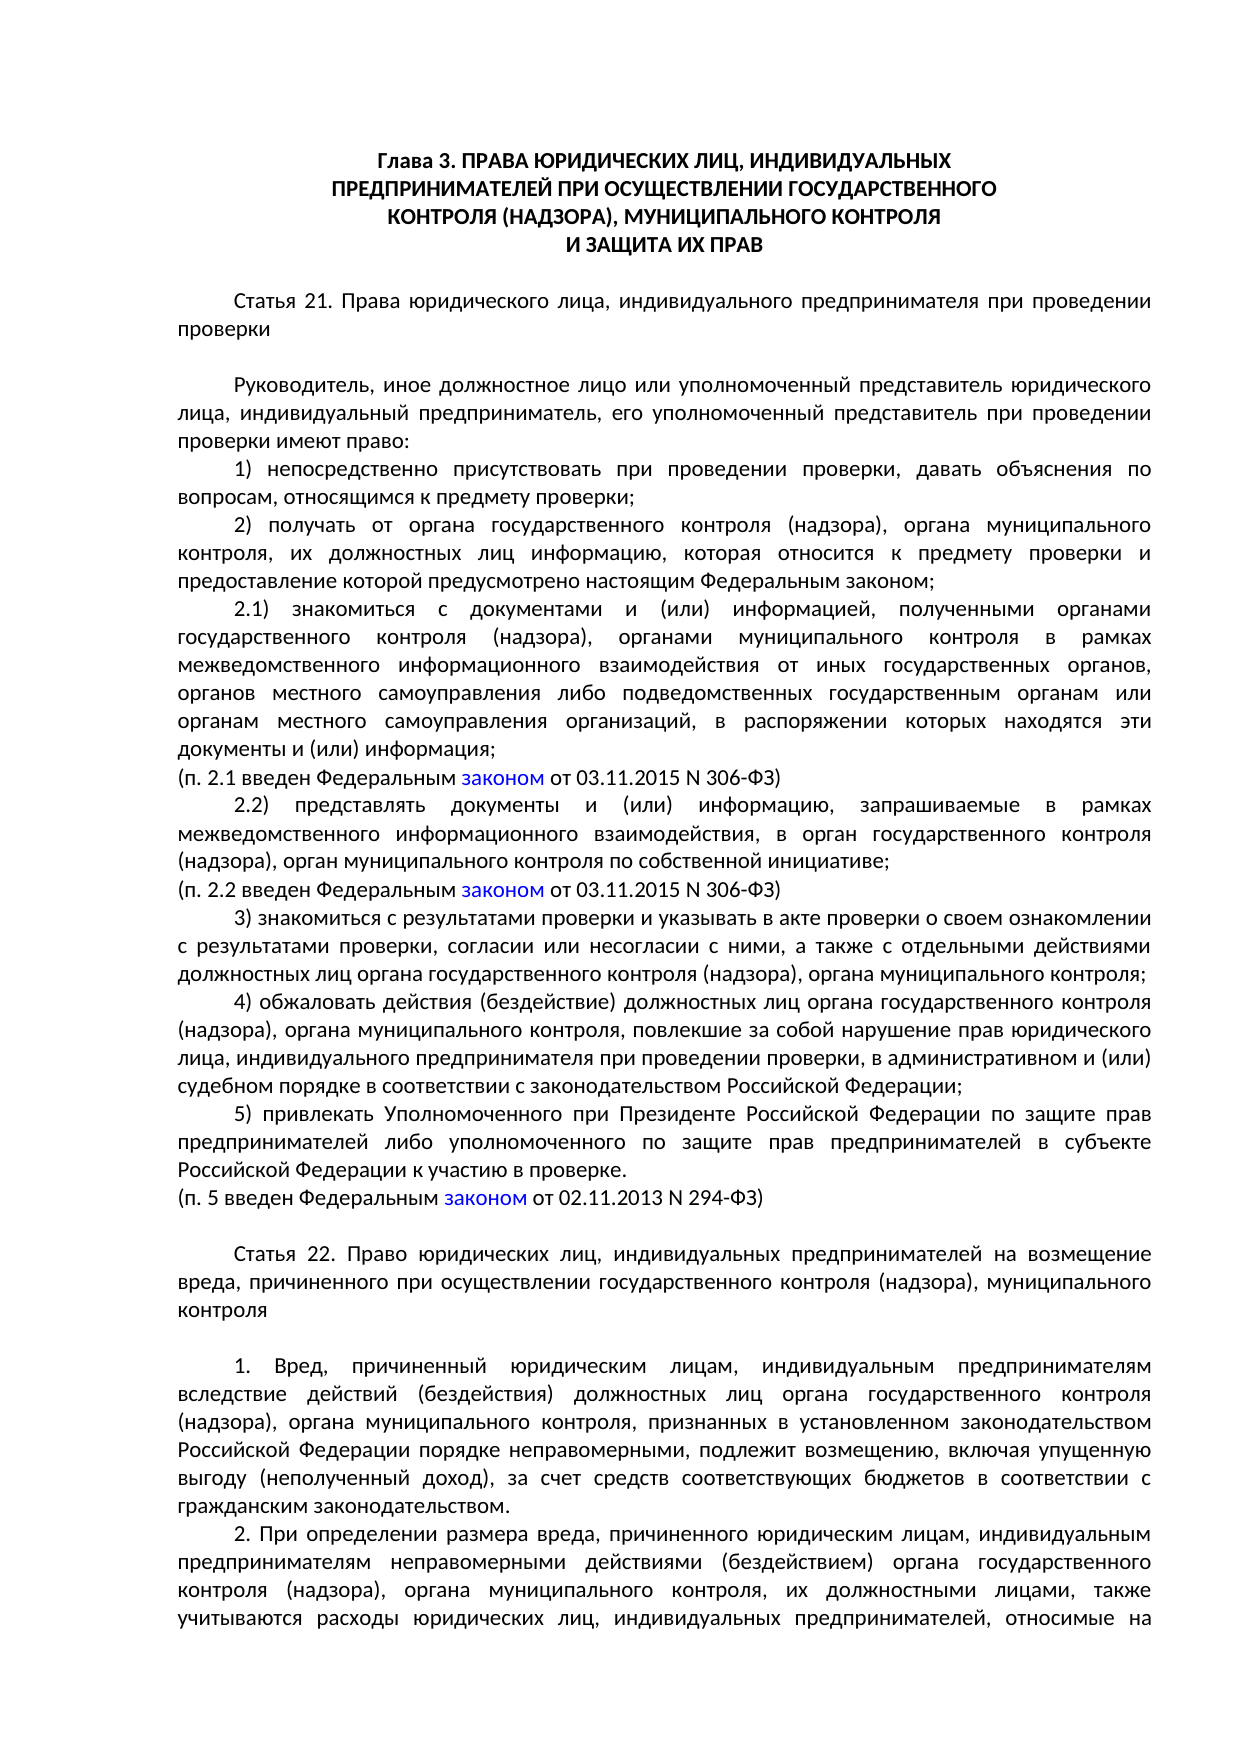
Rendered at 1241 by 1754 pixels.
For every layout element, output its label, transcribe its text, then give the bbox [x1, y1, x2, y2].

title Глава 3. ПРАВА ЮРИДИЧЕСКИХ ЛИЦ, ИНДИВИДУАЛЬНЫХ [177, 146, 1152, 174]
title ПРЕДПРИНИМАТЕЛЕЙ ПРИ ОСУЩЕСТВЛЕНИИ ГОСУДАРСТВЕННОГО [177, 174, 1152, 202]
text (п. 5 введен Федеральным законом от 02.11.2013 N 294-ФЗ) [177, 1183, 1152, 1211]
text Руководитель, иное должностное лицо или уполномоченный представитель юридического лица, индивидуальный предприниматель, его уполномоченный представитель при проведении проверки имеют право: [177, 370, 1152, 454]
text 1. Вред, причиненный юридическим лицам, индивидуальным предпринимателям вследствие действий (бездействия) должностных лиц органа государственного контроля (надзора), органа муниципального контроля, признанных в установленном законодательством Российской Федерации порядке неправомерными, подлежит возмещению, включая упущенную выгоду (неполученный доход), за счет средств соответствующих бюджетов в соответствии с гражданским законодательством. [177, 1351, 1152, 1519]
title И ЗАЩИТА ИХ ПРАВ [177, 230, 1152, 258]
text Статья 21. Права юридического лица, индивидуального предпринимателя при проведении проверки [177, 286, 1152, 342]
title КОНТРОЛЯ (НАДЗОРА), МУНИЦИПАЛЬНОГО КОНТРОЛЯ [177, 202, 1152, 230]
text 2.1) знакомиться с документами и (или) информацией, полученными органами государственного контроля (надзора), органами муниципального контроля в рамках межведомственного информационного взаимодействия от иных государственных органов, органов местного самоуправления либо подведомственных государственным органам или органам местного самоуправления организаций, в распоряжении которых находятся эти документы и (или) информация; [177, 594, 1152, 763]
text 2) получать от органа государственного контроля (надзора), органа муниципального контроля, их должностных лиц информацию, которая относится к предмету проверки и предоставление которой предусмотрено настоящим Федеральным законом; [177, 510, 1152, 594]
text Статья 22. Право юридических лиц, индивидуальных предпринимателей на возмещение вреда, причиненного при осуществлении государственного контроля (надзора), муниципального контроля [177, 1239, 1152, 1323]
text 1) непосредственно присутствовать при проведении проверки, давать объяснения по вопросам, относящимся к предмету проверки; [177, 454, 1152, 510]
text 2.2) представлять документы и (или) информацию, запрашиваемые в рамках межведомственного информационного взаимодействия, в орган государственного контроля (надзора), орган муниципального контроля по собственной инициативе; [177, 791, 1152, 875]
text (п. 2.2 введен Федеральным законом от 03.11.2015 N 306-ФЗ) [177, 875, 1152, 903]
text (п. 2.1 введен Федеральным законом от 03.11.2015 N 306-ФЗ) [177, 763, 1152, 791]
text 4) обжаловать действия (бездействие) должностных лиц органа государственного контроля (надзора), органа муниципального контроля, повлекшие за собой нарушение прав юридического лица, индивидуального предпринимателя при проведении проверки, в административном и (или) судебном порядке в соответствии с законодательством Российской Федерации; [177, 987, 1152, 1099]
text 5) привлекать Уполномоченного при Президенте Российской Федерации по защите прав предпринимателей либо уполномоченного по защите прав предпринимателей в субъекте Российской Федерации к участию в проверке. [177, 1099, 1152, 1183]
text 3) знакомиться с результатами проверки и указывать в акте проверки о своем ознакомлении с результатами проверки, согласии или несогласии с ними, а также с отдельными действиями должностных лиц органа государственного контроля (надзора), органа муниципального контроля; [177, 903, 1152, 987]
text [177, 1519, 1152, 1631]
